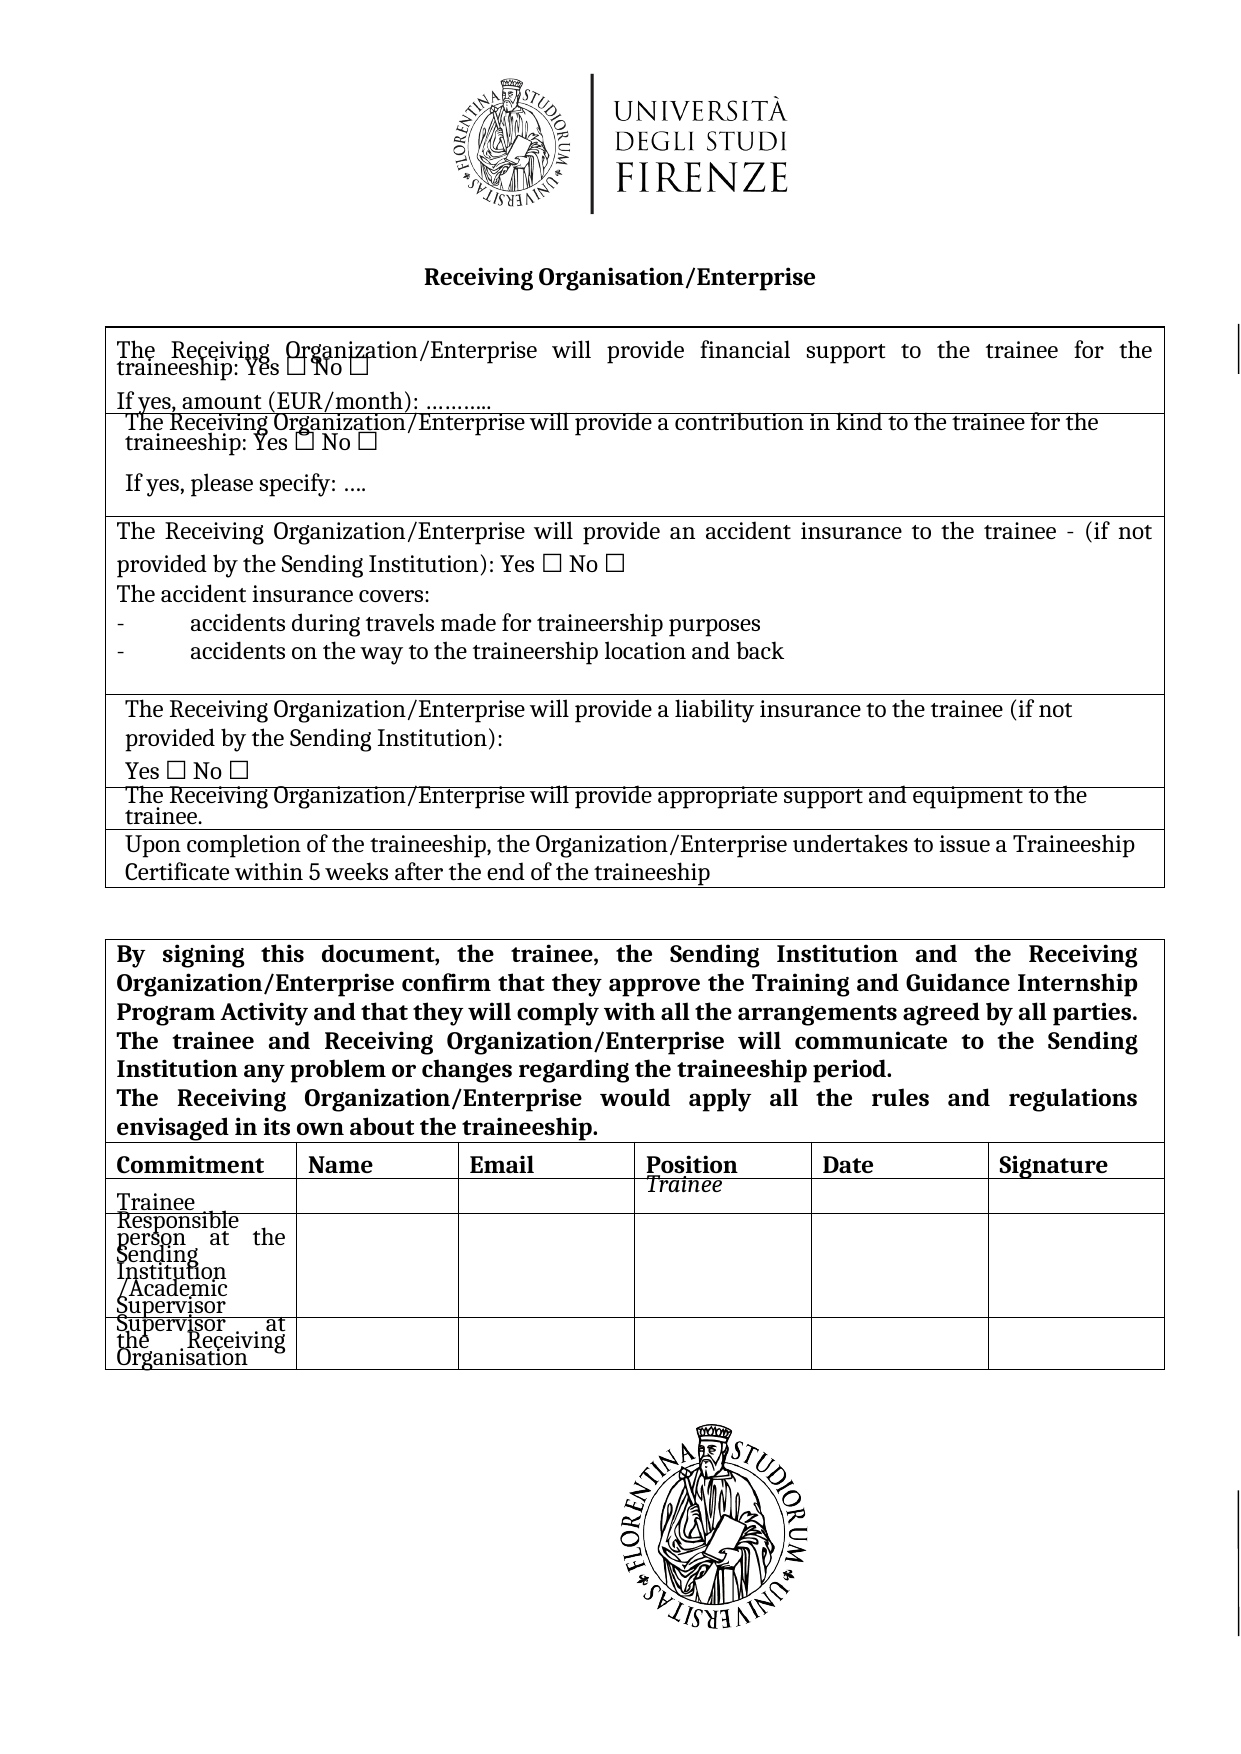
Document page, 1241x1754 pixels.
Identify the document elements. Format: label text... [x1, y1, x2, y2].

table_cell [812, 1179, 988, 1213]
table_cell [459, 1318, 634, 1369]
table_header The Receiving Organization/Enterprise will provide financial support to the trainee for the traineeship: Yes ☐ No ☐ If yes, amount (EUR/month): ……….. [106, 328, 1164, 413]
table_cell The Receiving Organization/Enterprise will provide a contribution in kind to the trainee for the traineeship: Yes ☐ No ☐ If yes, please specify: …. [106, 414, 1164, 516]
table_cell The Receiving Organization/Enterprise will provide appropriate support and equipment to the trainee. [106, 788, 1164, 828]
table_cell Name [297, 1143, 458, 1178]
table_cell [989, 1318, 1164, 1369]
table_cell Trainee [106, 1179, 296, 1213]
table_cell Email [459, 1143, 634, 1178]
table_cell [635, 1318, 811, 1369]
table_cell [989, 1214, 1164, 1317]
table_cell Signature [989, 1143, 1164, 1178]
table_cell Upon completion of the traineeship, the Organization/Enterprise undertakes to issue a Traineeship Certificate within 5 weeks after the end of the traineeship [106, 830, 1164, 887]
table_cell [297, 1214, 458, 1317]
table_cell Position [635, 1143, 811, 1178]
table_cell [989, 1179, 1164, 1213]
table_cell Responsible person at the Sending Institution /Academic Supervisor [106, 1214, 296, 1317]
table_header By signing this document, the trainee, the Sending Institution and the Receiving Organization/Enterprise confirm that they approve the Training and Guidance Internship Program Activity and that they will comply with all the arrangements agreed by all parties. The trainee and Receiving Organization/Enterprise will communicate to the Sending Institution any problem or changes regarding the traineeship period. The Receiving Organization/Enterprise would apply all the rules and regulations envisaged in its own about the traineeship. [106, 940, 1164, 1142]
table_cell The Receiving Organization/Enterprise will provide an accident insurance to the trainee - (if not provided by the Sending Institution): Yes ☐ No ☐ The accident insurance covers: accidents during travels made for traineership purposes accidents on the way to the traineership location and back [106, 517, 1164, 694]
text Receiving Organisation/Enterprise [75, 263, 1165, 292]
table_cell Trainee [635, 1179, 811, 1213]
picture [452, 73, 789, 215]
table_cell Supervisor at the Receiving Organisation [106, 1318, 296, 1369]
table_cell The Receiving Organization/Enterprise will provide a liability insurance to the trainee (if not provided by the Sending Institution): Yes ☐ No ☐ [106, 695, 1164, 787]
picture [620, 1423, 808, 1629]
table_cell [297, 1179, 458, 1213]
table_cell [459, 1214, 634, 1317]
table_cell [297, 1318, 458, 1369]
table_cell [812, 1318, 988, 1369]
table_cell [635, 1214, 811, 1317]
table_cell [459, 1179, 634, 1213]
table_cell [812, 1214, 988, 1317]
table_cell Commitment [106, 1143, 296, 1178]
table_cell Date [812, 1143, 988, 1178]
